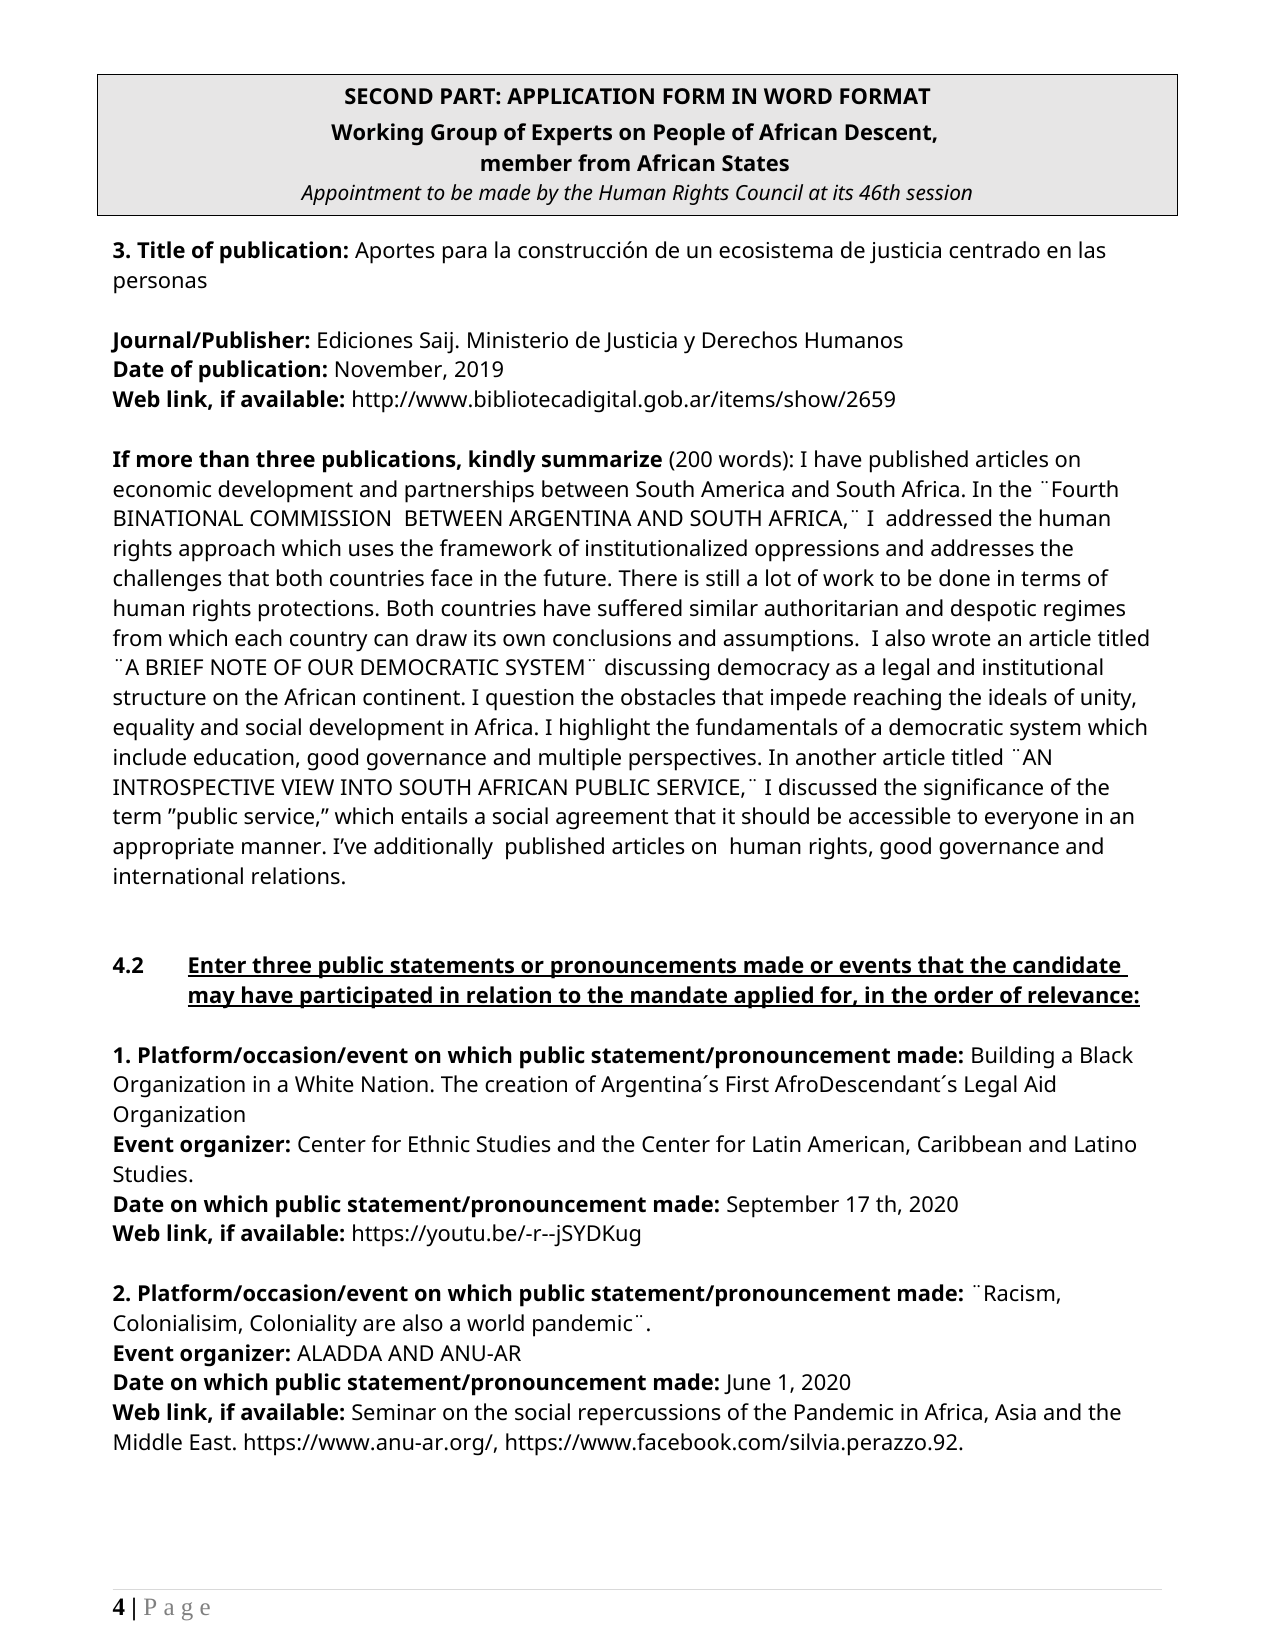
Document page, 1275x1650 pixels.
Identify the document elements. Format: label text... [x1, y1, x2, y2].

text Date on which public statement/pronouncement made: June 1, 2020 [112, 1367, 1162, 1397]
text Date of publication: November, 2019 [112, 354, 1162, 384]
text 1. Platform/occasion/event on which public statement/pronouncement made: Building a Black Organization in a White Nation. The creation of Argentina´s First AfroDescendant´s Legal Aid Organization [112, 1039, 1162, 1129]
text Web link, if available: Seminar on the social repercussions of the Pandemic in Africa, Asia and the Middle East. https://www.anu-ar.org/, https://www.facebook.com/silvia.perazzo.92. [112, 1397, 1162, 1457]
list Enter three public statements or pronouncements made or events that the candidate may have participated in relation to the mandate applied for, in the order of relevance: [112, 950, 1162, 1010]
text Web link, if available: http://www.bibliotecadigital.gob.ar/items/show/2659 [112, 384, 1162, 414]
text If more than three publications, kindly summarize (200 words): I have published articles on economic development and partnerships between South America and South Africa. In the ¨Fourth BINATIONAL COMMISSION BETWEEN ARGENTINA AND SOUTH AFRICA,¨ I addressed the human rights approach which uses the framework of institutionalized oppressions and addresses the challenges that both countries face in the future. There is still a lot of work to be done in terms of human rights protections. Both countries have suffered similar authoritarian and despotic regimes from which each country can draw its own conclusions and assumptions. I also wrote an article titled ¨A BRIEF NOTE OF OUR DEMOCRATIC SYSTEM¨ discussing democracy as a legal and institutional structure on the African continent. I question the obstacles that impede reaching the ideals of unity, equality and social development in Africa. I highlight the fundamentals of a democratic system which include education, good governance and multiple perspectives. In another article titled ¨AN INTROSPECTIVE VIEW INTO SOUTH AFRICAN PUBLIC SERVICE,¨ I discussed the significance of the term ”public service,” which entails a social agreement that it should be accessible to everyone in an appropriate manner. I’ve additionally published articles on human rights, good governance and international relations. [112, 444, 1162, 891]
text Date on which public statement/pronouncement made: September 17 th, 2020 [112, 1188, 1162, 1218]
text Journal/Publisher: Ediciones Saij. Ministerio de Justicia y Derechos Humanos [112, 324, 1162, 354]
text Web link, if available: https://youtu.be/-r--jSYDKug [112, 1218, 1162, 1248]
text Event organizer: ALADDA AND ANU-AR [112, 1337, 1162, 1367]
text Event organizer: Center for Ethnic Studies and the Center for Latin American, Caribbean and Latino Studies. [112, 1129, 1162, 1188]
text 3. Title of publication: Aportes para la construcción de un ecosistema de justicia centrado en las personas [112, 235, 1162, 295]
text 2. Platform/occasion/event on which public statement/pronouncement made: ¨Racism, Colonialisim, Coloniality are also a world pandemic¨. [112, 1278, 1162, 1337]
